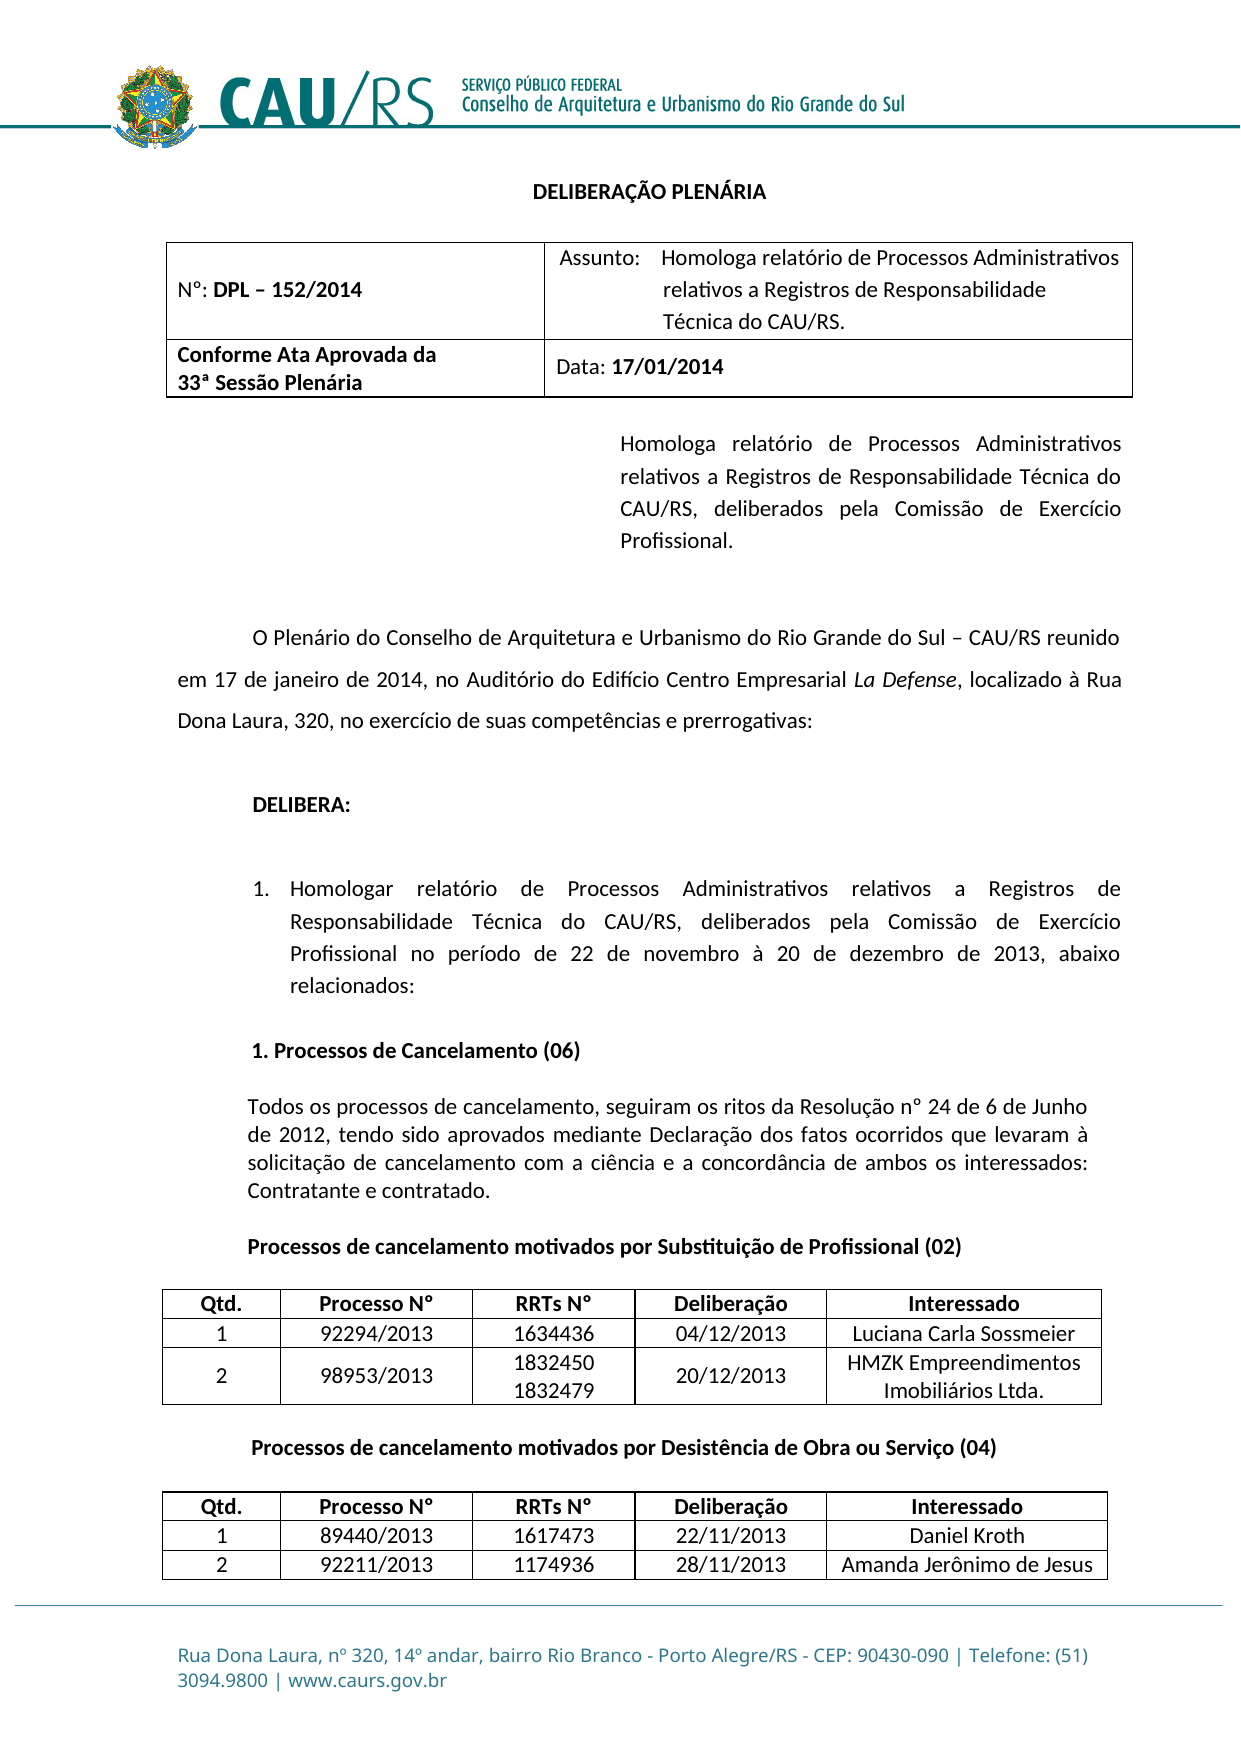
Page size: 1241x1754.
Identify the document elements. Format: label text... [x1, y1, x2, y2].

text 1. Processos de Cancelamento (06) [251, 1036, 1122, 1064]
table_header Nº: DPL – 152/2014 [167, 243, 544, 339]
table_cell Data: 17/01/2014 [545, 340, 1132, 396]
table_header Assunto: Homologa relatório de Processos Administrativos relativos a Registros de Responsabilidade Técnica do CAU/RS. [545, 243, 1132, 339]
table_cell 92211/2013 [281, 1551, 472, 1578]
table_header Interessado [827, 1493, 1107, 1520]
table_cell 1634436 [473, 1319, 634, 1347]
table_cell 1 [163, 1521, 280, 1549]
table_header Qtd. [163, 1493, 280, 1520]
table_cell 28/11/2013 [636, 1551, 826, 1578]
table_cell 92294/2013 [281, 1319, 472, 1347]
table_cell 98953/2013 [281, 1348, 472, 1404]
table_cell Interessado [827, 1290, 1101, 1318]
text Processos de cancelamento motivados por Desistência de Obra ou Serviço (04) [251, 1433, 1122, 1461]
table_header RRTs Nº [473, 1493, 634, 1520]
table_cell Processo Nº [281, 1290, 472, 1318]
text DELIBERAÇÃO PLENÁRIA [177, 177, 1122, 205]
table_cell 20/12/2013 [636, 1348, 826, 1404]
picture [0, 0, 1241, 160]
table_header Todos os processos de cancelamento, seguiram os ritos da Resolução nº 24 de 6 de Junho de 2012, tendo sido aprovados mediante Declaração dos fatos ocorridos que levaram à solicitação de cancelamento com a ciência e a concordância de ambos os interessados: Contratante e contratado. Processos de cancelamento motivados por Substituição de Profissional (02) [163, 1093, 1101, 1288]
table_cell 1 [163, 1319, 280, 1347]
table_cell 89440/2013 [281, 1521, 472, 1549]
table_header Deliberação [636, 1493, 826, 1520]
table_cell 22/11/2013 [636, 1521, 826, 1549]
table_cell Deliberação [636, 1290, 826, 1318]
table_cell 2 [163, 1348, 280, 1404]
list Homologar relatório de Processos Administrativos relativos a Registros de Responsabilidade Técnica do CAU/RS, deliberados pela Comissão de Exercício Profissional no período de 22 de novembro à 20 de dezembro de 2013, abaixo relacionados: [252, 874, 1122, 999]
text DELIBERA: [177, 791, 1122, 819]
text Homologa relatório de Processos Administrativos relativos a Registros de Responsabilidade Técnica do CAU/RS, deliberados pela Comissão de Exercício Profissional. [620, 429, 1122, 554]
table_cell Amanda Jerônimo de Jesus Soster [827, 1551, 1107, 1578]
table_cell 2 [163, 1551, 280, 1578]
table_cell 1832450 1832479 [473, 1348, 634, 1404]
table_cell 04/12/2013 [636, 1319, 826, 1347]
table_cell Conforme Ata Aprovada da 33ª Sessão Plenária [167, 340, 544, 396]
table_cell RRTs Nº [473, 1290, 634, 1318]
table_cell Luciana Carla Sossmeier [827, 1319, 1101, 1347]
table_cell 1174936 [473, 1551, 634, 1578]
table_header Processo Nº [281, 1493, 472, 1520]
table_cell HMZK Empreendimentos Imobiliários Ltda. [827, 1348, 1101, 1404]
table_cell 1617473 [473, 1521, 634, 1549]
table_cell Daniel Kroth [827, 1521, 1107, 1549]
text O Plenário do Conselho de Arquitetura e Urbanismo do Rio Grande do Sul – CAU/RS reunido em 17 de janeiro de 2014, no Auditório do Edifício Centro Empresarial La Defense, localizado à Rua Dona Laura, 320, no exercício de suas competências e prerrogativas: [177, 623, 1122, 735]
table_cell Qtd. [163, 1290, 280, 1318]
